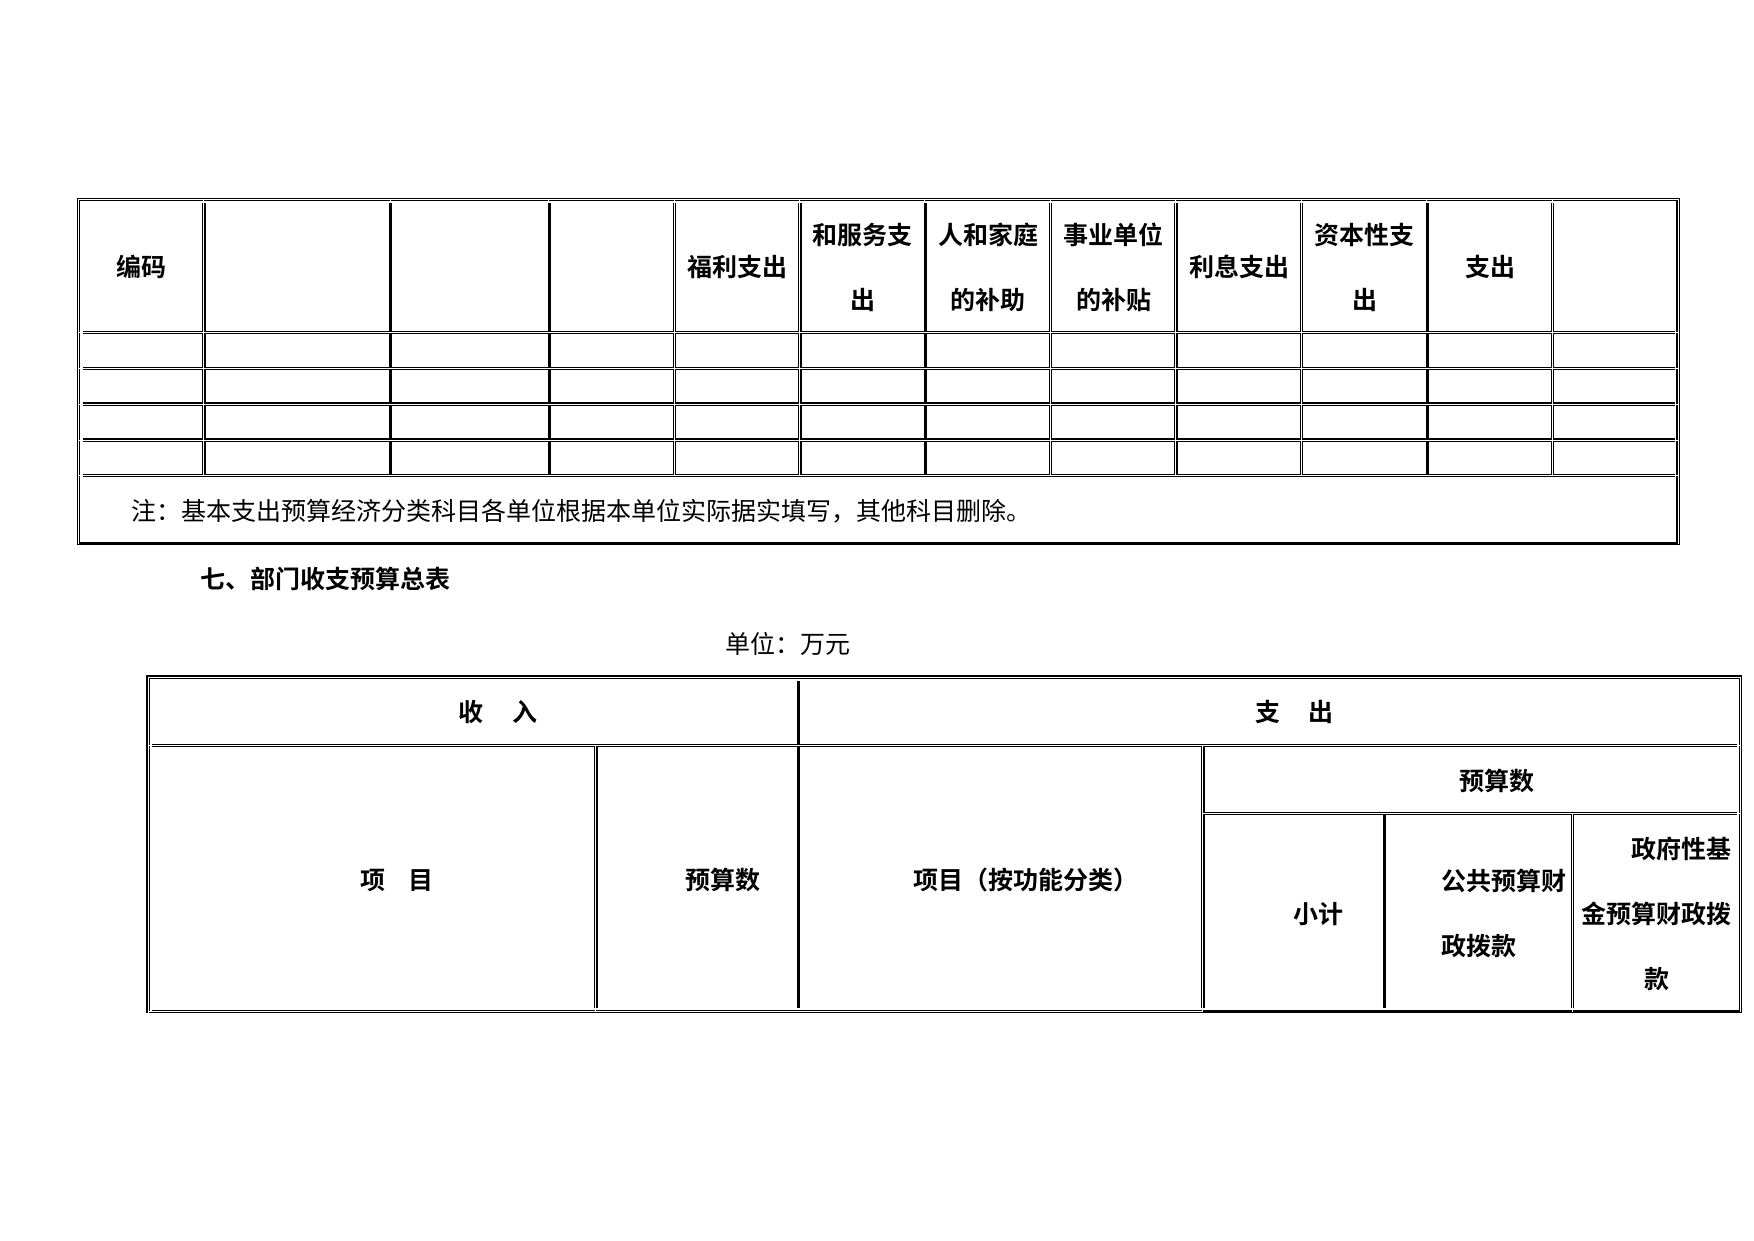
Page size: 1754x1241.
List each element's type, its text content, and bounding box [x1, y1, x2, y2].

table_cell 对个人和家庭的补助 [925, 201, 1051, 331]
table_cell [1303, 370, 1426, 402]
table_cell [206, 370, 389, 402]
table_cell 政府性基金预算财政拨款 [1573, 812, 1740, 1010]
table_cell 其他资本性支出 [1302, 199, 1427, 331]
text 单位：万元 [150, 610, 1604, 675]
table_cell [1554, 438, 1677, 474]
table_cell 其他支出 [1427, 201, 1552, 331]
table_cell 预算数 [1205, 744, 1739, 812]
table_cell [1554, 402, 1677, 438]
table_cell [392, 442, 548, 474]
table_cell [392, 370, 548, 402]
table_cell [676, 406, 798, 438]
table_cell [1553, 367, 1678, 402]
table_cell [1303, 442, 1426, 474]
text 七、部门收支预算总表 [150, 545, 1604, 610]
table_cell [1429, 442, 1551, 474]
table_cell 小计 [549, 201, 674, 331]
table_cell [927, 442, 1049, 474]
table_cell 科目名称 [204, 201, 390, 331]
table_cell [80, 438, 202, 474]
table_cell [676, 370, 798, 402]
table_cell [1303, 406, 1426, 438]
table_cell 注：基本支出预算经济分类科目各单位根据本单位实际据实填写，其他科目删除。 [79, 474, 1678, 542]
table_cell 科目编码 [79, 199, 204, 331]
table_cell [206, 406, 389, 438]
table_cell [1303, 334, 1426, 367]
table_cell [206, 334, 389, 367]
table_cell [1178, 370, 1300, 402]
table_cell [927, 334, 1049, 367]
table_cell [79, 331, 204, 367]
table_cell [1178, 406, 1300, 438]
table_cell [1052, 442, 1174, 474]
table_cell 对企事业单位的补贴 [1051, 199, 1176, 331]
table_cell 项 目 [150, 744, 596, 1010]
table_cell 债务利息支出 [1176, 201, 1302, 331]
table_cell [1052, 406, 1174, 438]
table_cell 公共预算财政拨款 [1384, 815, 1573, 1010]
table_cell [1429, 406, 1551, 438]
table_cell [802, 370, 924, 402]
table_cell [1052, 370, 1174, 402]
table_cell [1052, 334, 1174, 367]
table_cell [1429, 370, 1551, 402]
table_cell 预算数 [596, 747, 798, 1010]
table_header 支 出 [798, 679, 1739, 743]
table_cell [676, 334, 798, 367]
table_cell [1429, 334, 1551, 367]
table_cell 小计 [1203, 815, 1384, 1010]
table_cell [927, 406, 1049, 438]
table_header 收 入 [150, 679, 798, 743]
table_cell [1178, 442, 1300, 474]
table_cell [392, 334, 548, 367]
table_cell [392, 406, 548, 438]
table_cell [551, 370, 673, 402]
table_cell [206, 442, 389, 474]
table_cell [927, 370, 1049, 402]
table_cell [551, 406, 673, 438]
table_cell 工资福利支出 [675, 199, 800, 331]
table_cell [802, 334, 924, 367]
table_cell [79, 367, 204, 402]
table_cell [802, 406, 924, 438]
table_cell [551, 442, 673, 474]
table_cell 商品和服务支出 [800, 199, 925, 331]
table_cell 项目（按功能分类） [798, 745, 1203, 1010]
table_cell [80, 402, 202, 438]
table_cell [1553, 331, 1678, 367]
table_cell [676, 442, 798, 474]
table_cell [551, 334, 673, 367]
table_cell [802, 442, 924, 474]
table_cell [1178, 334, 1300, 367]
